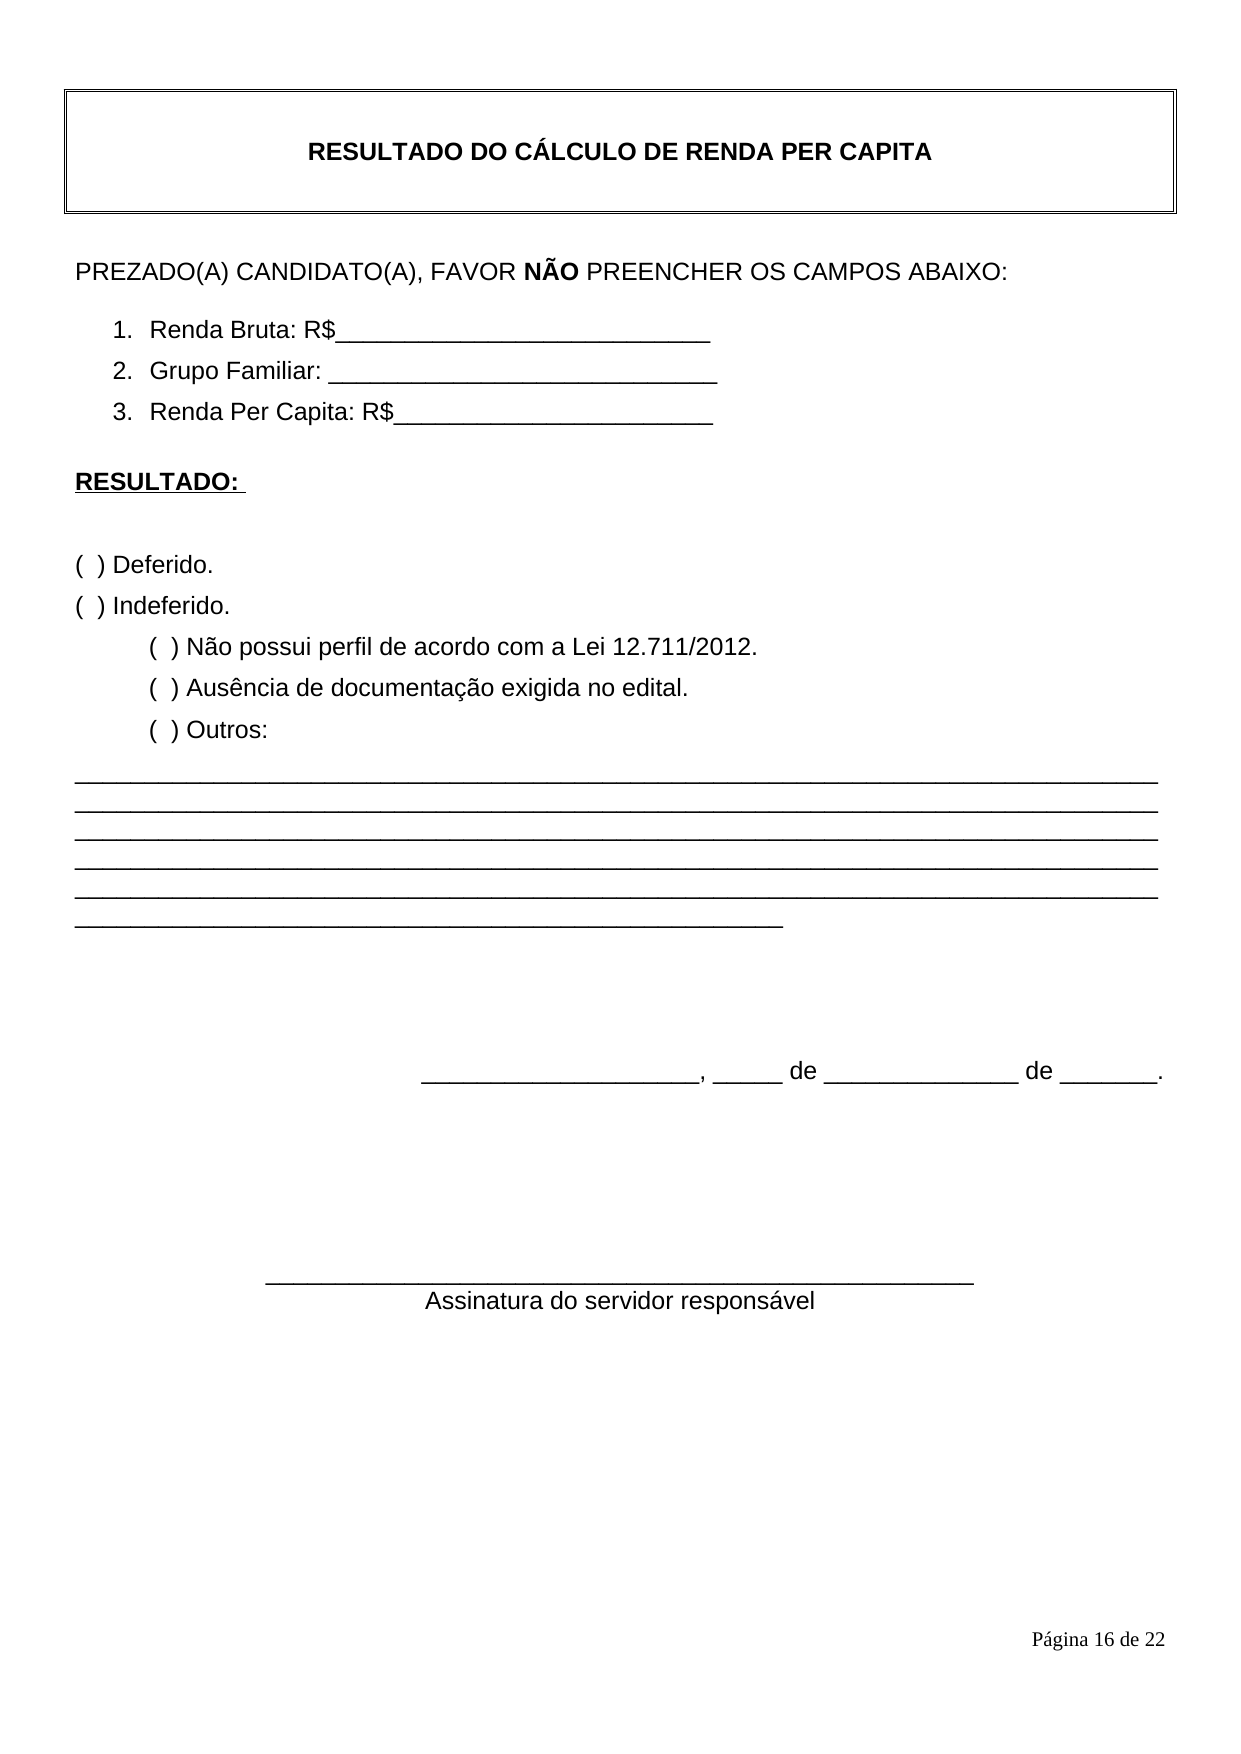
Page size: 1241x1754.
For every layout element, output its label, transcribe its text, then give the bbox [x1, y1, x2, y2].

list Renda Bruta: R$___________________________ [112, 315, 1165, 343]
text RESULTADO: [75, 467, 1165, 496]
text RESULTADO DO CÁLCULO DE RENDA PER CAPITA [67, 132, 1173, 166]
text _________________________________________________________________________________________________________________________________________________________________________________________________________________________________________________________________________________________________________________________________________________________________________________________________________________________________________________________ [75, 756, 1165, 928]
text ____________________, _____ de ______________ de _______. [75, 1056, 1165, 1085]
text PREZADO(A) CANDIDATO(A), FAVOR NÃO PREENCHER OS CAMPOS ABAIXO: [75, 257, 1165, 286]
text ( ) Não possui perfil de acordo com a Lei 12.711/2012. [75, 632, 1165, 661]
text ( ) Deferido. [75, 550, 1165, 578]
list Renda Per Capita: R$_______________________ [112, 397, 1165, 426]
text ( ) Ausência de documentação exigida no edital. [75, 673, 1165, 702]
text Assinatura do servidor responsável [75, 1286, 1165, 1315]
list Grupo Familiar: ____________________________ [112, 356, 1165, 385]
text ( ) Indeferido. [75, 591, 1165, 620]
text ___________________________________________________ [75, 1257, 1165, 1286]
text ( ) Outros: [75, 715, 1165, 743]
